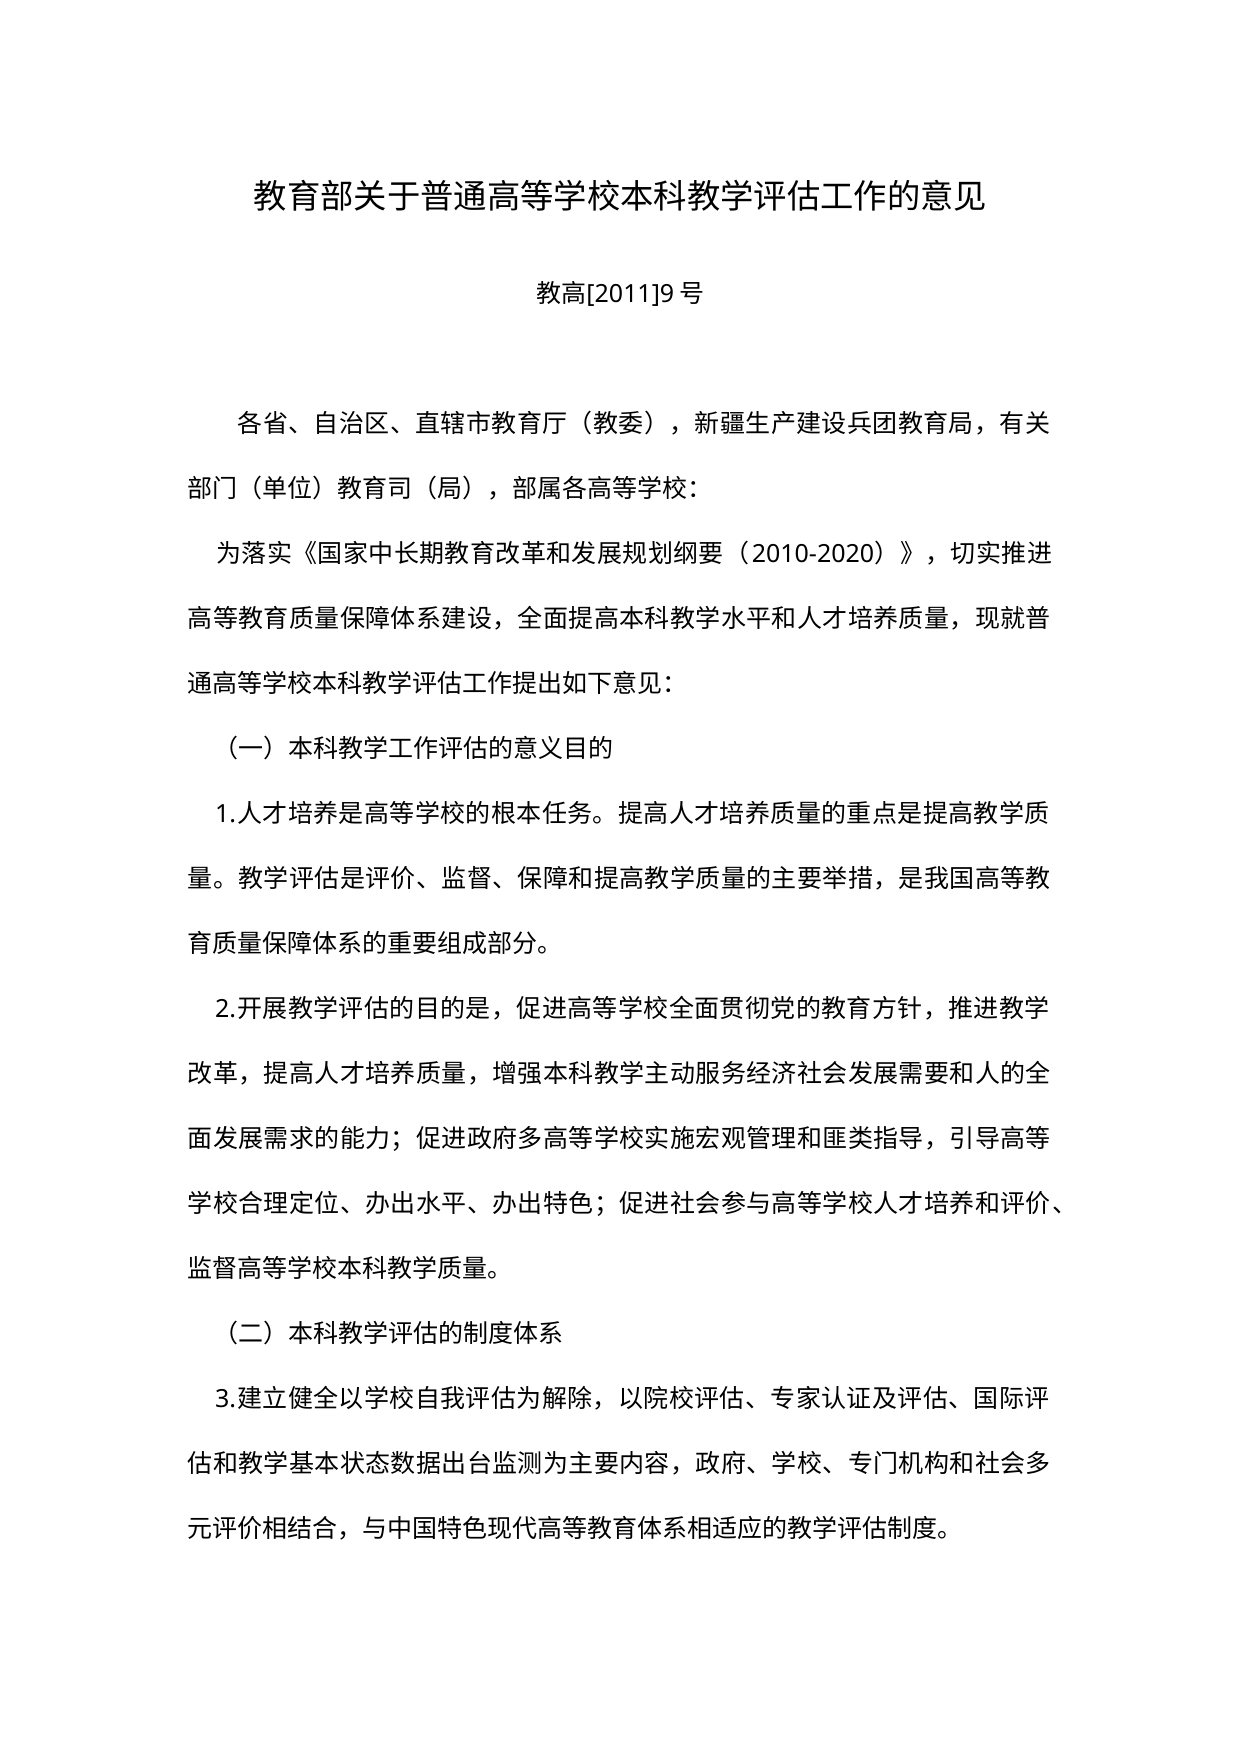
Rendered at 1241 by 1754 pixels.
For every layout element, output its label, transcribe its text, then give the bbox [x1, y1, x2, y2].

text 3.建立健全以学校自我评估为解除，以院校评估、专家认证及评估、国际评估和教学基本状态数据出台监测为主要内容，政府、学校、专门机构和社会多元评价相结合，与中国特色现代高等教育体系相适应的教学评估制度。 [187, 1364, 1053, 1559]
text （二）本科教学评估的制度体系 [187, 1299, 1053, 1364]
text 为落实《国家中长期教育改革和发展规划纲要（2010-2020）》，切实推进高等教育质量保障体系建设，全面提高本科教学水平和人才培养质量，现就普通高等学校本科教学评估工作提出如下意见： [187, 519, 1053, 714]
text （一）本科教学工作评估的意义目的 [187, 714, 1053, 779]
text 1.人才培养是高等学校的根本任务。提高人才培养质量的重点是提高教学质量。教学评估是评价、监督、保障和提高教学质量的主要举措，是我国高等教育质量保障体系的重要组成部分。 [187, 779, 1053, 974]
text 教育部关于普通高等学校本科教学评估工作的意见 [187, 162, 1053, 227]
text 各省、自治区、直辖市教育厅（教委），新疆生产建设兵团教育局，有关部门（单位）教育司（局），部属各高等学校： [187, 389, 1053, 519]
text 2.开展教学评估的目的是，促进高等学校全面贯彻党的教育方针，推进教学改革，提高人才培养质量，增强本科教学主动服务经济社会发展需要和人的全面发展需求的能力；促进政府多高等学校实施宏观管理和匪类指导，引导高等学校合理定位、办出水平、办出特色；促进社会参与高等学校人才培养和评价、监督高等学校本科教学质量。 [187, 974, 1053, 1299]
text 教高[2011]9号 [187, 259, 1053, 324]
